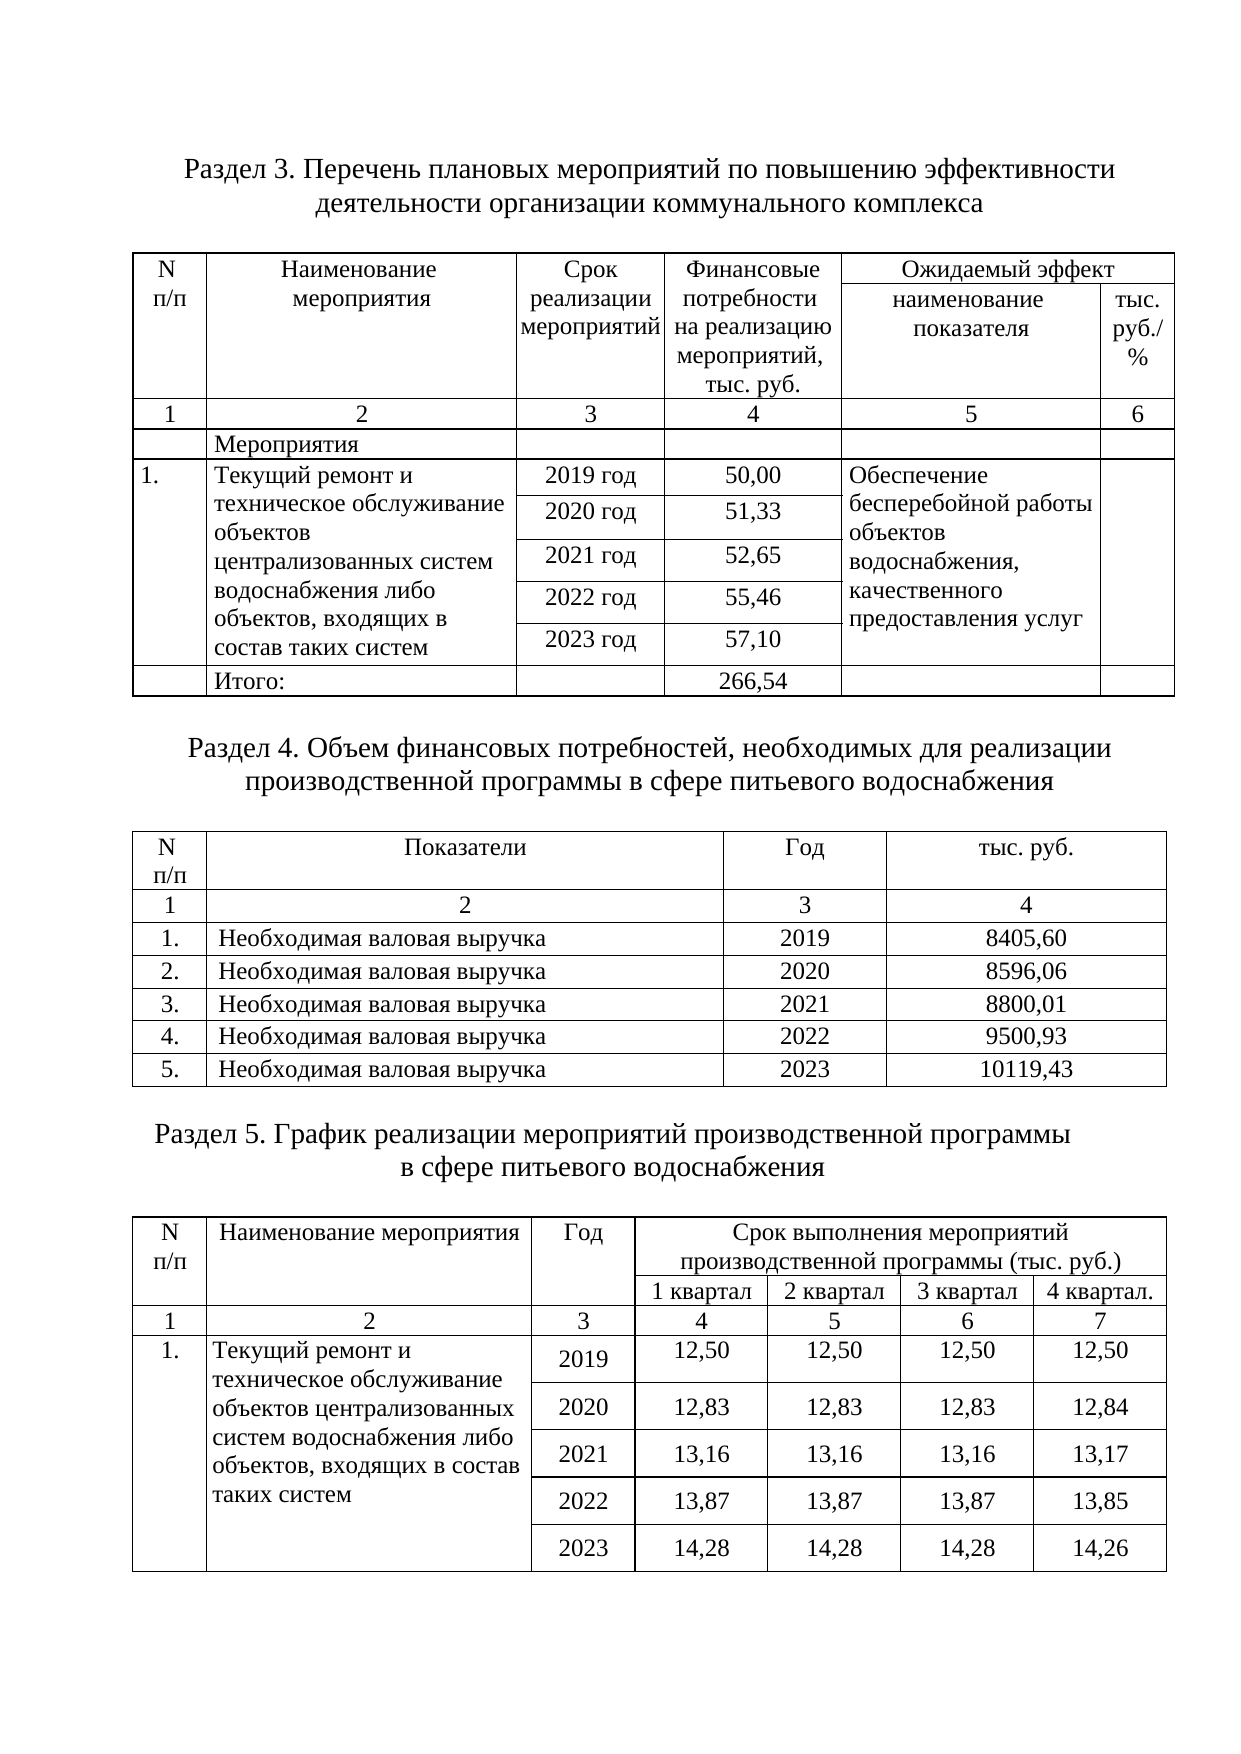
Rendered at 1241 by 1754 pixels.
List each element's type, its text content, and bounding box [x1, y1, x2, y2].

table_cell Необходимая валовая выручка [207, 989, 723, 1020]
table_header N п/п [133, 832, 206, 889]
table_cell 2023 год [517, 624, 664, 664]
table_cell 52,65 [665, 540, 841, 581]
table_cell [842, 666, 1100, 695]
table_cell 2021 год [517, 540, 664, 581]
table_header тыс. руб. [887, 832, 1166, 889]
table_cell 12,83 [768, 1383, 900, 1429]
table_cell 4 [887, 890, 1166, 922]
table_cell 12,50 [901, 1336, 1033, 1382]
table_cell 2022 год [517, 582, 664, 623]
table_cell 55,46 [665, 582, 841, 623]
table_cell 2023 [724, 1054, 886, 1086]
table_header Показатели [207, 832, 723, 889]
table_cell 6 [1101, 399, 1174, 428]
table_header Финансовые потребности на реализацию мероприятий, тыс. руб. [665, 254, 841, 398]
table_cell 3 квартал [901, 1276, 1033, 1305]
table_cell 3. [133, 989, 206, 1020]
table_cell 2021 [724, 989, 886, 1020]
table_cell 57,10 [665, 624, 841, 664]
table_cell [517, 430, 664, 458]
table_cell 4 квартал. [1034, 1276, 1166, 1305]
table_cell 1 [134, 399, 206, 428]
table_cell 2021 [532, 1430, 634, 1476]
text Раздел 5. График реализации мероприятий производственной программы [74, 1116, 1152, 1149]
table_cell 3 [517, 399, 664, 428]
table_cell 2019 год [517, 460, 664, 494]
table_cell [665, 430, 841, 458]
table_cell 1. [133, 1336, 206, 1571]
table_cell 1. [134, 460, 206, 664]
table_cell 1 [133, 890, 206, 922]
table_cell 13,87 [768, 1478, 900, 1524]
table_header Срок реализации мероприятий [517, 254, 664, 398]
table_cell 2 [207, 1306, 531, 1334]
table_cell 2023 [532, 1525, 634, 1571]
table_cell [134, 430, 206, 458]
table_header Наименование мероприятия [207, 1218, 531, 1305]
table_cell Обеспечение бесперебойной работы объектов водоснабжения, качественного предоставления услуг [842, 460, 1100, 664]
table_cell Необходимая валовая выручка [207, 923, 723, 955]
table_cell 13,87 [901, 1478, 1033, 1524]
table_cell Мероприятия [207, 430, 516, 458]
table_header Год [532, 1218, 634, 1305]
table_cell 9500,93 [887, 1021, 1166, 1053]
text Раздел 3. Перечень плановых мероприятий по повышению эффективности деятельности организации коммунального комплекса [148, 152, 1152, 219]
table_header Наименование мероприятия [207, 254, 516, 398]
table_cell 10119,43 [887, 1054, 1166, 1086]
table_cell 2 квартал [768, 1276, 900, 1305]
table_cell 12,50 [636, 1336, 767, 1382]
table_cell 13,85 [1034, 1478, 1166, 1524]
table_cell тыс. руб./% [1101, 284, 1174, 398]
table_cell 5. [133, 1054, 206, 1086]
table_cell 12,83 [636, 1383, 767, 1429]
table_cell 12,84 [1034, 1383, 1166, 1429]
table_cell [1101, 460, 1174, 664]
table_cell 3 [724, 890, 886, 922]
table_cell 14,28 [901, 1525, 1033, 1571]
table_cell 4 [636, 1306, 767, 1334]
table_cell 266,54 [665, 666, 841, 695]
table_cell Итого: [207, 666, 516, 695]
table_header N п/п [133, 1218, 206, 1305]
table_cell [517, 666, 664, 695]
table_cell 2019 [724, 923, 886, 955]
table_cell 14,28 [768, 1525, 900, 1571]
table_cell [134, 666, 206, 695]
table_cell 4 [665, 399, 841, 428]
text в сфере питьевого водоснабжения [74, 1149, 1152, 1183]
table_cell Необходимая валовая выручка [207, 1054, 723, 1086]
table_cell 7 [1034, 1306, 1166, 1334]
table_header Год [724, 832, 886, 889]
table_cell 2022 [532, 1478, 634, 1524]
table_cell 13,16 [768, 1430, 900, 1476]
table_cell 2020 год [517, 496, 664, 539]
table_cell 1. [133, 923, 206, 955]
table_cell 5 [842, 399, 1100, 428]
table_cell 8596,06 [887, 956, 1166, 988]
table_cell Текущий ремонт и техническое обслуживание объектов централизованных систем водоснабжения либо объектов, входящих в состав таких систем [207, 460, 516, 664]
table_cell 2022 [724, 1021, 886, 1053]
table_cell [842, 430, 1100, 458]
table_cell 4. [133, 1021, 206, 1053]
table_cell 14,28 [636, 1525, 767, 1571]
table_header Ожидаемый эффект [842, 254, 1174, 283]
table_cell наименование показателя [842, 284, 1100, 398]
table_cell 13,16 [636, 1430, 767, 1476]
table_cell 3 [532, 1306, 634, 1334]
table_cell 8800,01 [887, 989, 1166, 1020]
table_cell 14,26 [1034, 1525, 1166, 1571]
table_cell Необходимая валовая выручка [207, 1021, 723, 1053]
table_cell 8405,60 [887, 923, 1166, 955]
table_header N п/п [134, 254, 206, 398]
table_cell 13,16 [901, 1430, 1033, 1476]
table_cell 12,50 [768, 1336, 900, 1382]
table_cell Необходимая валовая выручка [207, 956, 723, 988]
table_cell Текущий ремонт и техническое обслуживание объектов централизованных систем водоснабжения либо объектов, входящих в состав таких систем [207, 1336, 531, 1571]
table_cell [1101, 666, 1174, 695]
table_cell 5 [768, 1306, 900, 1334]
table_cell 51,33 [665, 496, 841, 539]
text Раздел 4. Объем финансовых потребностей, необходимых для реализации производственной программы в сфере питьевого водоснабжения [148, 730, 1152, 797]
table_cell 13,17 [1034, 1430, 1166, 1476]
table_cell 2020 [724, 956, 886, 988]
table_cell 12,83 [901, 1383, 1033, 1429]
table_cell 2020 [532, 1383, 634, 1429]
table_cell 2019 [532, 1336, 634, 1382]
table_cell 2 [207, 399, 516, 428]
table_cell [1101, 430, 1174, 458]
table_cell 1 квартал [636, 1276, 767, 1305]
table_cell 50,00 [665, 460, 841, 494]
table_cell 2. [133, 956, 206, 988]
table_cell 12,50 [1034, 1336, 1166, 1382]
table_cell 13,87 [636, 1478, 767, 1524]
table_cell 6 [901, 1306, 1033, 1334]
table_header Срок выполнения мероприятий производственной программы (тыс. руб.) [636, 1218, 1166, 1275]
table_cell 1 [133, 1306, 206, 1334]
table_cell 2 [207, 890, 723, 922]
